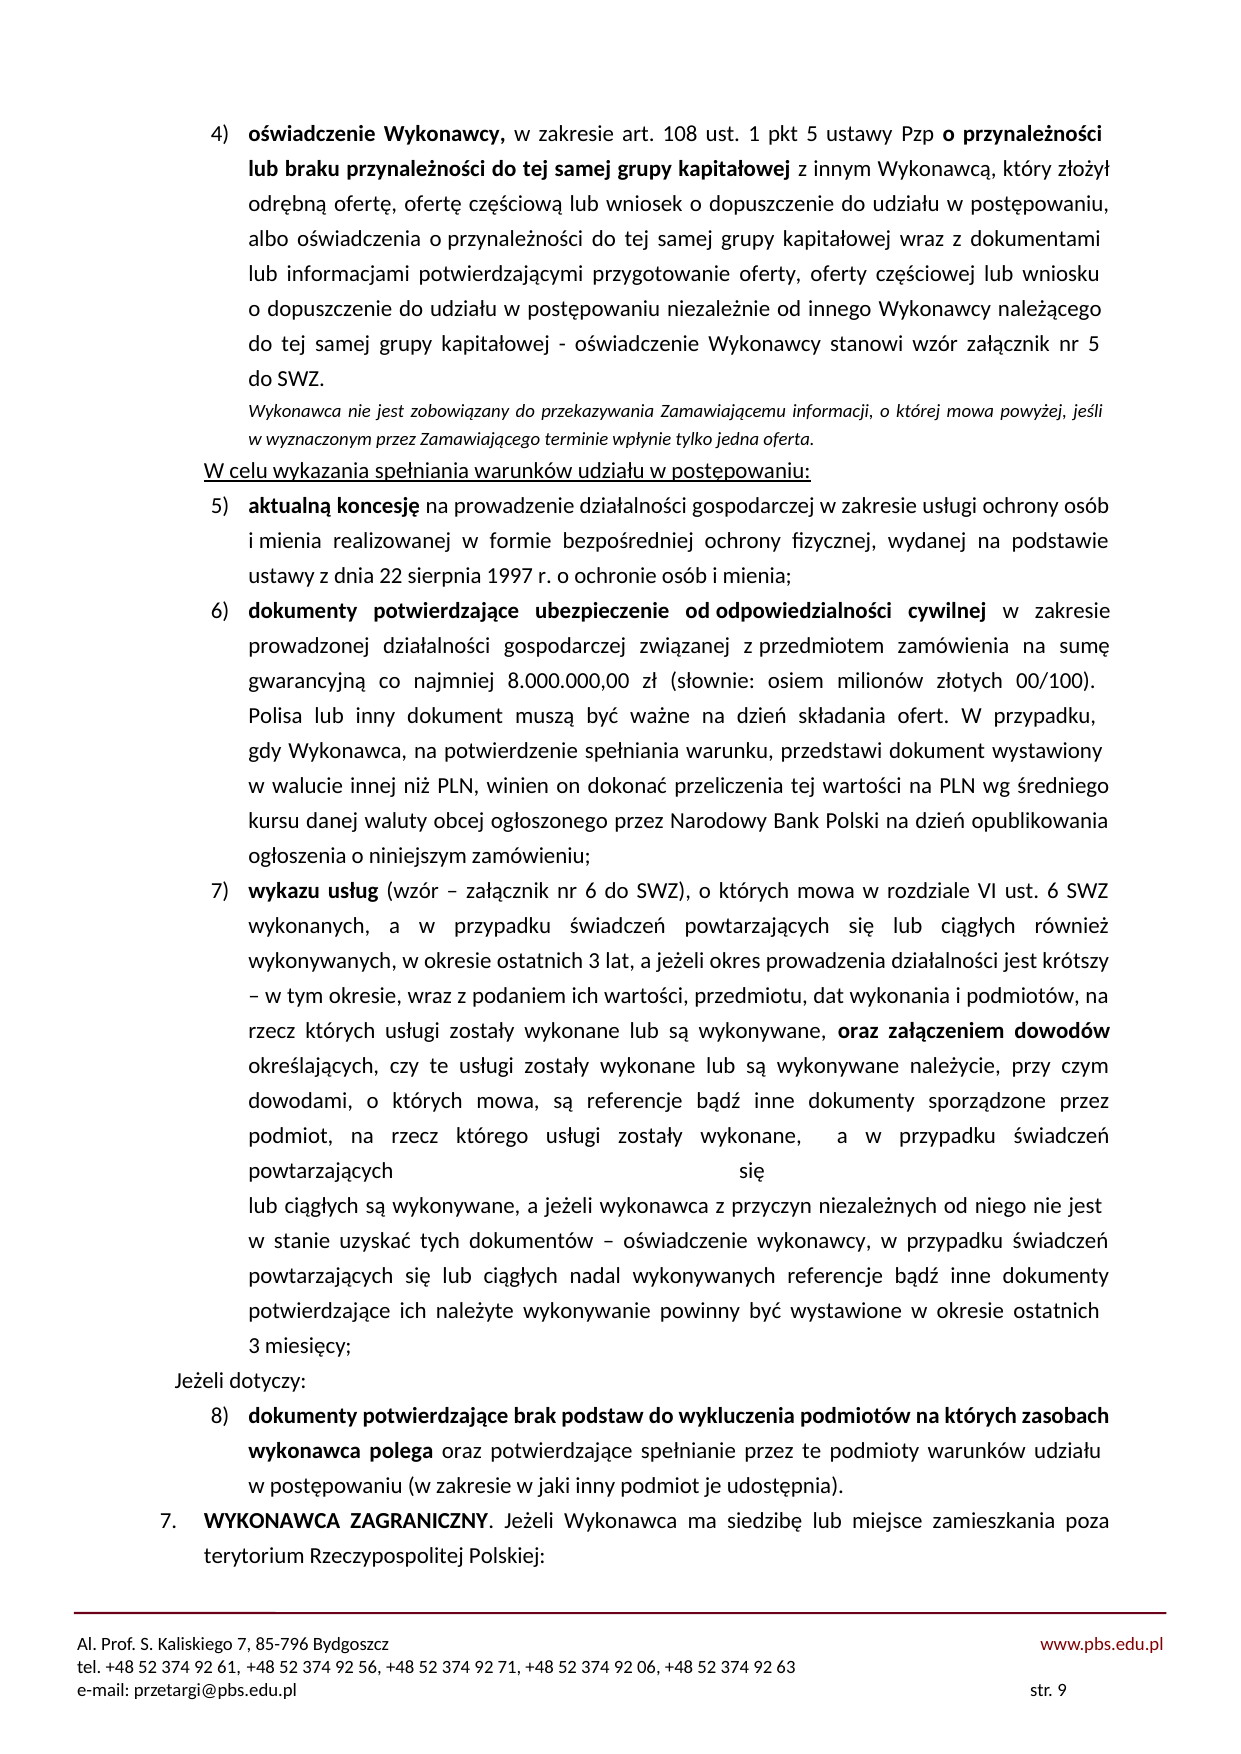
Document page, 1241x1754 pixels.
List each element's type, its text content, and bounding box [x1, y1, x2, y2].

list oświadczenie Wykonawcy, w zakresie art. 108 ust. 1 pkt 5 ustawy Pzp o przynależności lub braku przynależności do tej samej grupy kapitałowej z innym Wykonawcą, który złożył odrębną ofertę, ofertę częściową lub wniosek o dopuszczenie do udziału w postępowaniu, albo oświadczenia o przynależności do tej samej grupy kapitałowej wraz z dokumentami lub informacjami potwierdzającymi przygotowanie oferty, oferty częściowej lub wniosku o dopuszczenie do udziału w postępowaniu niezależnie od innego Wykonawcy należącego do tej samej grupy kapitałowej - oświadczenie Wykonawcy stanowi wzór załącznik nr 5 do SWZ. [211, 119, 1110, 392]
list wykazu usług (wzór – załącznik nr 6 do SWZ), o których mowa w rozdziale VI ust. 6 SWZ wykonanych, a w przypadku świadczeń powtarzających się lub ciągłych również wykonywanych, w okresie ostatnich 3 lat, a jeżeli okres prowadzenia działalności jest krótszy – w tym okresie, wraz z podaniem ich wartości, przedmiotu, dat wykonania i podmiotów, na rzecz których usługi zostały wykonane lub są wykonywane, oraz załączeniem dowodów określających, czy te usługi zostały wykonane lub są wykonywane należycie, przy czym dowodami, o których mowa, są referencje bądź inne dokumenty sporządzone przez podmiot, na rzecz którego usługi zostały wykonane, a w przypadku świadczeń powtarzających się lub ciągłych są wykonywane, a jeżeli wykonawca z przyczyn niezależnych od niego nie jest w stanie uzyskać tych dokumentów – oświadczenie wykonawcy, w przypadku świadczeń powtarzających się lub ciągłych nadal wykonywanych referencje bądź inne dokumenty potwierdzające ich należyte wykonywanie powinny być wystawione w okresie ostatnich 3 miesięcy; [211, 876, 1110, 1359]
list WYKONAWCA ZAGRANICZNY. Jeżeli Wykonawca ma siedzibę lub miejsce zamieszkania poza terytorium Rzeczypospolitej Polskiej: [159, 1506, 1110, 1569]
list aktualną koncesję na prowadzenie działalności gospodarczej w zakresie usługi ochrony osób i mienia realizowanej w formie bezpośredniej ochrony fizycznej, wydanej na podstawie ustawy z dnia 22 sierpnia 1997 r. o ochronie osób i mienia; [211, 491, 1110, 589]
list dokumenty potwierdzające ubezpieczenie od odpowiedzialności cywilnej w zakresie prowadzonej działalności gospodarczej związanej z przedmiotem zamówienia na sumę gwarancyjną co najmniej 8.000.000,00 zł (słownie: osiem milionów złotych 00/100). Polisa lub inny dokument muszą być ważne na dzień składania ofert. W przypadku, gdy Wykonawca, na potwierdzenie spełniania warunku, przedstawi dokument wystawiony w walucie innej niż PLN, winien on dokonać przeliczenia tej wartości na PLN wg średniego kursu danej waluty obcej ogłoszonego przez Narodowy Bank Polski na dzień opublikowania ogłoszenia o niniejszym zamówieniu; [211, 596, 1110, 869]
text Wykonawca nie jest zobowiązany do przekazywania Zamawiającemu informacji, o której mowa powyżej, jeśli w wyznaczonym przez Zamawiającego terminie wpłynie tylko jedna oferta. [248, 399, 1110, 450]
text W celu wykazania spełniania warunków udziału w postępowaniu: [204, 456, 1110, 484]
list dokumenty potwierdzające brak podstaw do wykluczenia podmiotów na których zasobach wykonawca polega oraz potwierdzające spełnianie przez te podmioty warunków udziału w postępowaniu (w zakresie w jaki inny podmiot je udostępnia). [211, 1401, 1110, 1499]
text Jeżeli dotyczy: [174, 1366, 1110, 1394]
